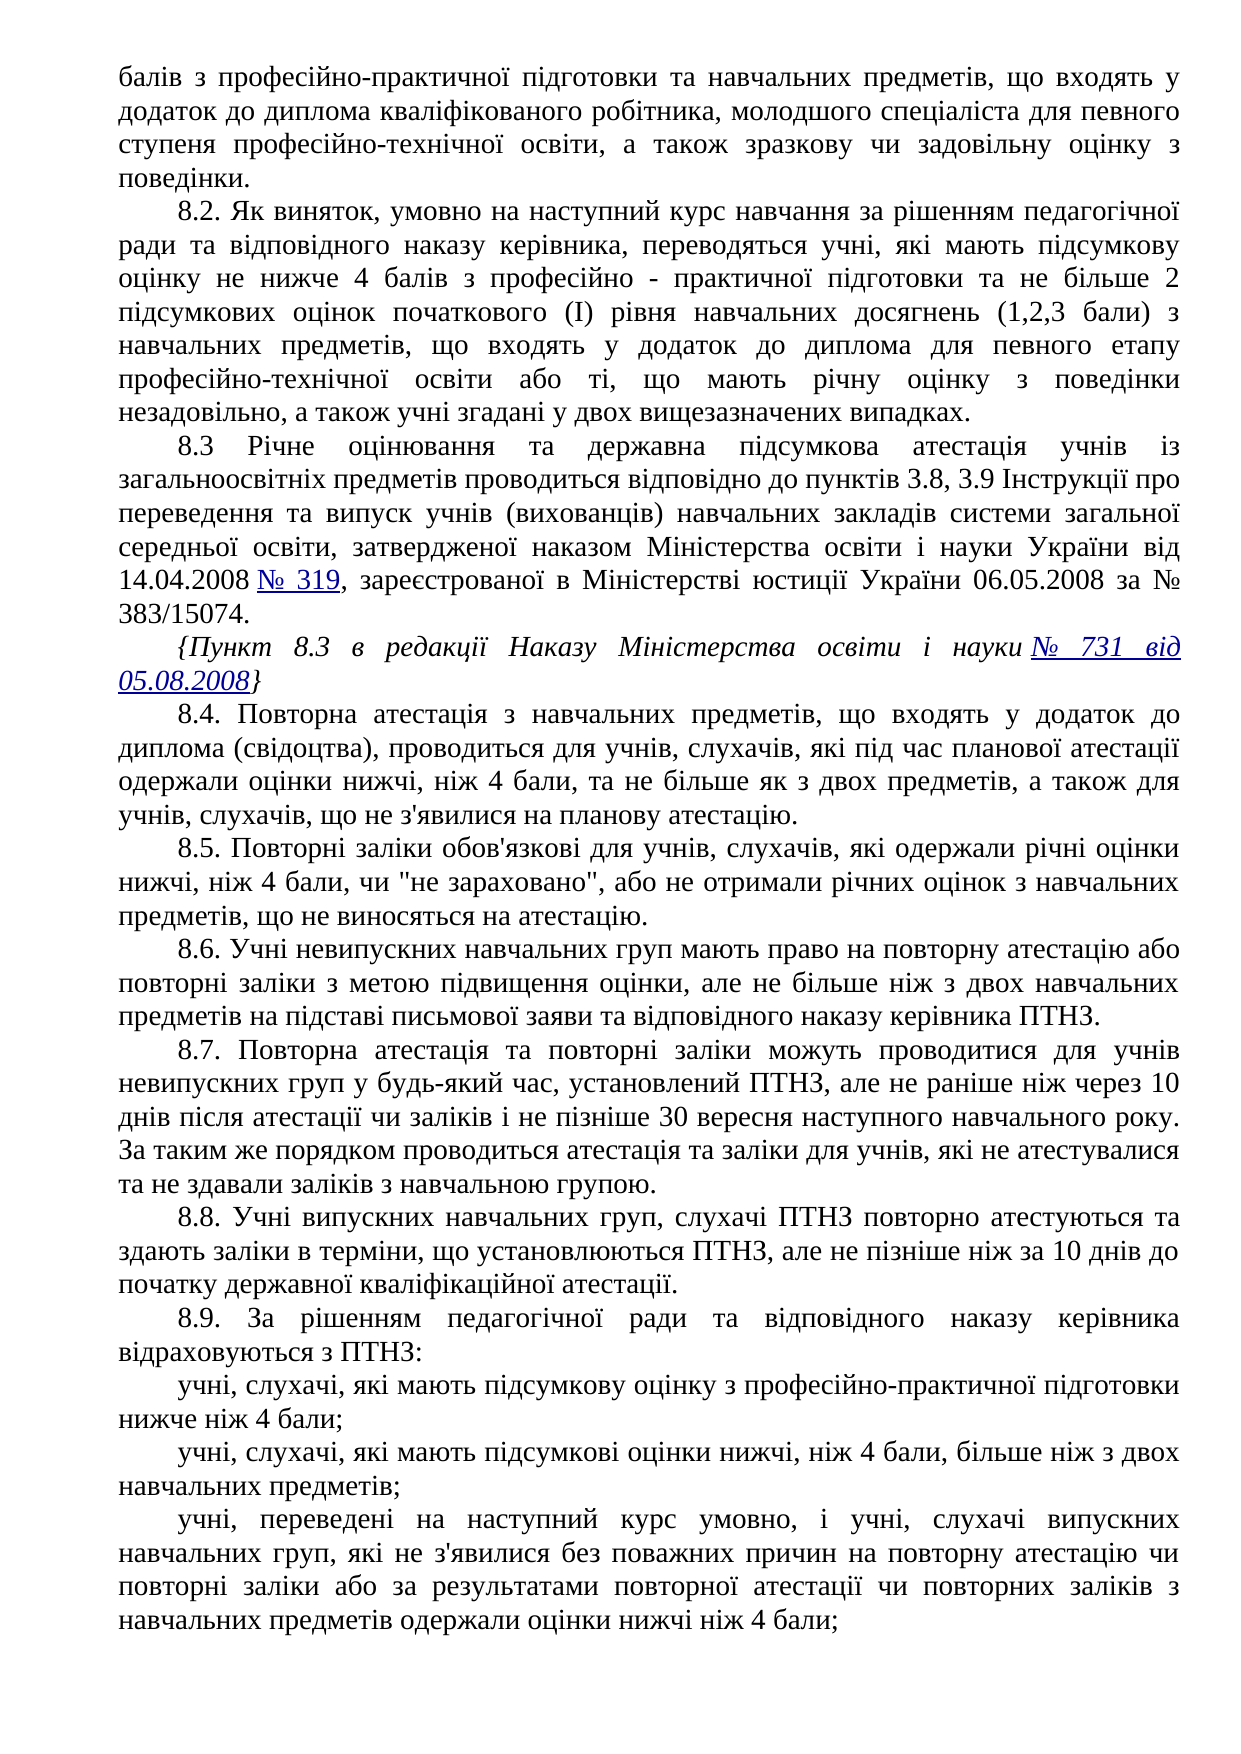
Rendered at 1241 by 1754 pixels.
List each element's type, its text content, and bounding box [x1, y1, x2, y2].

text 8.3 Річне оцінювання та державна підсумкова атестація учнів із загальноосвітніх предметів проводиться відповідно до пунктів 3.8, 3.9 Інструкції про переведення та випуск учнів (вихованців) навчальних закладів системи загальної середньої освіти, затвердженої наказом Міністерства освіти і науки України від 14.04.2008 № 319, зареєстрованої в Міністерстві юстиції України 06.05.2008 за № 383/15074. [118, 428, 1181, 629]
text учні, слухачі, які мають підсумкову оцінку з професійно-практичної підготовки нижче ніж 4 бали; [118, 1367, 1181, 1434]
text учні, переведені на наступний курс умовно, і учні, слухачі випускних навчальних груп, які не з'явилися без поважних причин на повторну атестацію чи повторні заліки або за результатами повторної атестації чи повторних заліків з навчальних предметів одержали оцінки нижчі ніж 4 бали; [118, 1501, 1181, 1636]
text 8.4. Повторна атестація з навчальних предметів, що входять у додаток до диплома (свідоцтва), проводиться для учнів, слухачів, які під час планової атестації одержали оцінки нижчі, ніж 4 бали, та не більше як з двох предметів, а також для учнів, слухачів, що не з'явилися на планову атестацію. [118, 696, 1181, 831]
text учні, слухачі, які мають підсумкові оцінки нижчі, ніж 4 бали, більше ніж з двох навчальних предметів; [118, 1434, 1181, 1501]
text 8.6. Учні невипускних навчальних груп мають право на повторну атестацію або повторні заліки з метою підвищення оцінки, але не більше ніж з двох навчальних предметів на підставі письмової заяви та відповідного наказу керівника ПТНЗ. [118, 931, 1181, 1032]
text 8.2. Як виняток, умовно на наступний курс навчання за рішенням педагогічної ради та відповідного наказу керівника, переводяться учні, які мають підсумкову оцінку не нижче 4 балів з професійно - практичної підготовки та не більше 2 підсумкових оцінок початкового (І) рівня навчальних досягнень (1,2,3 бали) з навчальних предметів, що входять у додаток до диплома для певного етапу професійно-технічної освіти або ті, що мають річну оцінку з поведінки незадовільно, а також учні згадані у двох вищезазначених випадках. [118, 193, 1181, 428]
text {Пункт 8.3 в редакції Наказу Міністерства освіти і науки № 731 від 05.08.2008} [118, 629, 1181, 696]
text 8.8. Учні випускних навчальних груп, слухачі ПТНЗ повторно атестуються та здають заліки в терміни, що установлюються ПТНЗ, але не пізніше ніж за 10 днів до початку державної кваліфікаційної атестації. [118, 1199, 1181, 1300]
text 8.9. За рішенням педагогічної ради та відповідного наказу керівника відраховуються з ПТНЗ: [118, 1300, 1181, 1367]
text 8.7. Повторна атестація та повторні заліки можуть проводитися для учнів невипускних груп у будь-який час, установлений ПТНЗ, але не раніше ніж через 10 днів після атестації чи заліків і не пізніше 30 вересня наступного навчального року. За таким же порядком проводиться атестація та заліки для учнів, які не атестувалися та не здавали заліків з навчальною групою. [118, 1032, 1181, 1199]
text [118, 59, 1181, 193]
text 8.5. Повторні заліки обов'язкові для учнів, слухачів, які одержали річні оцінки нижчі, ніж 4 бали, чи "не зараховано", або не отримали річних оцінок з навчальних предметів, що не виносяться на атестацію. [118, 831, 1181, 931]
